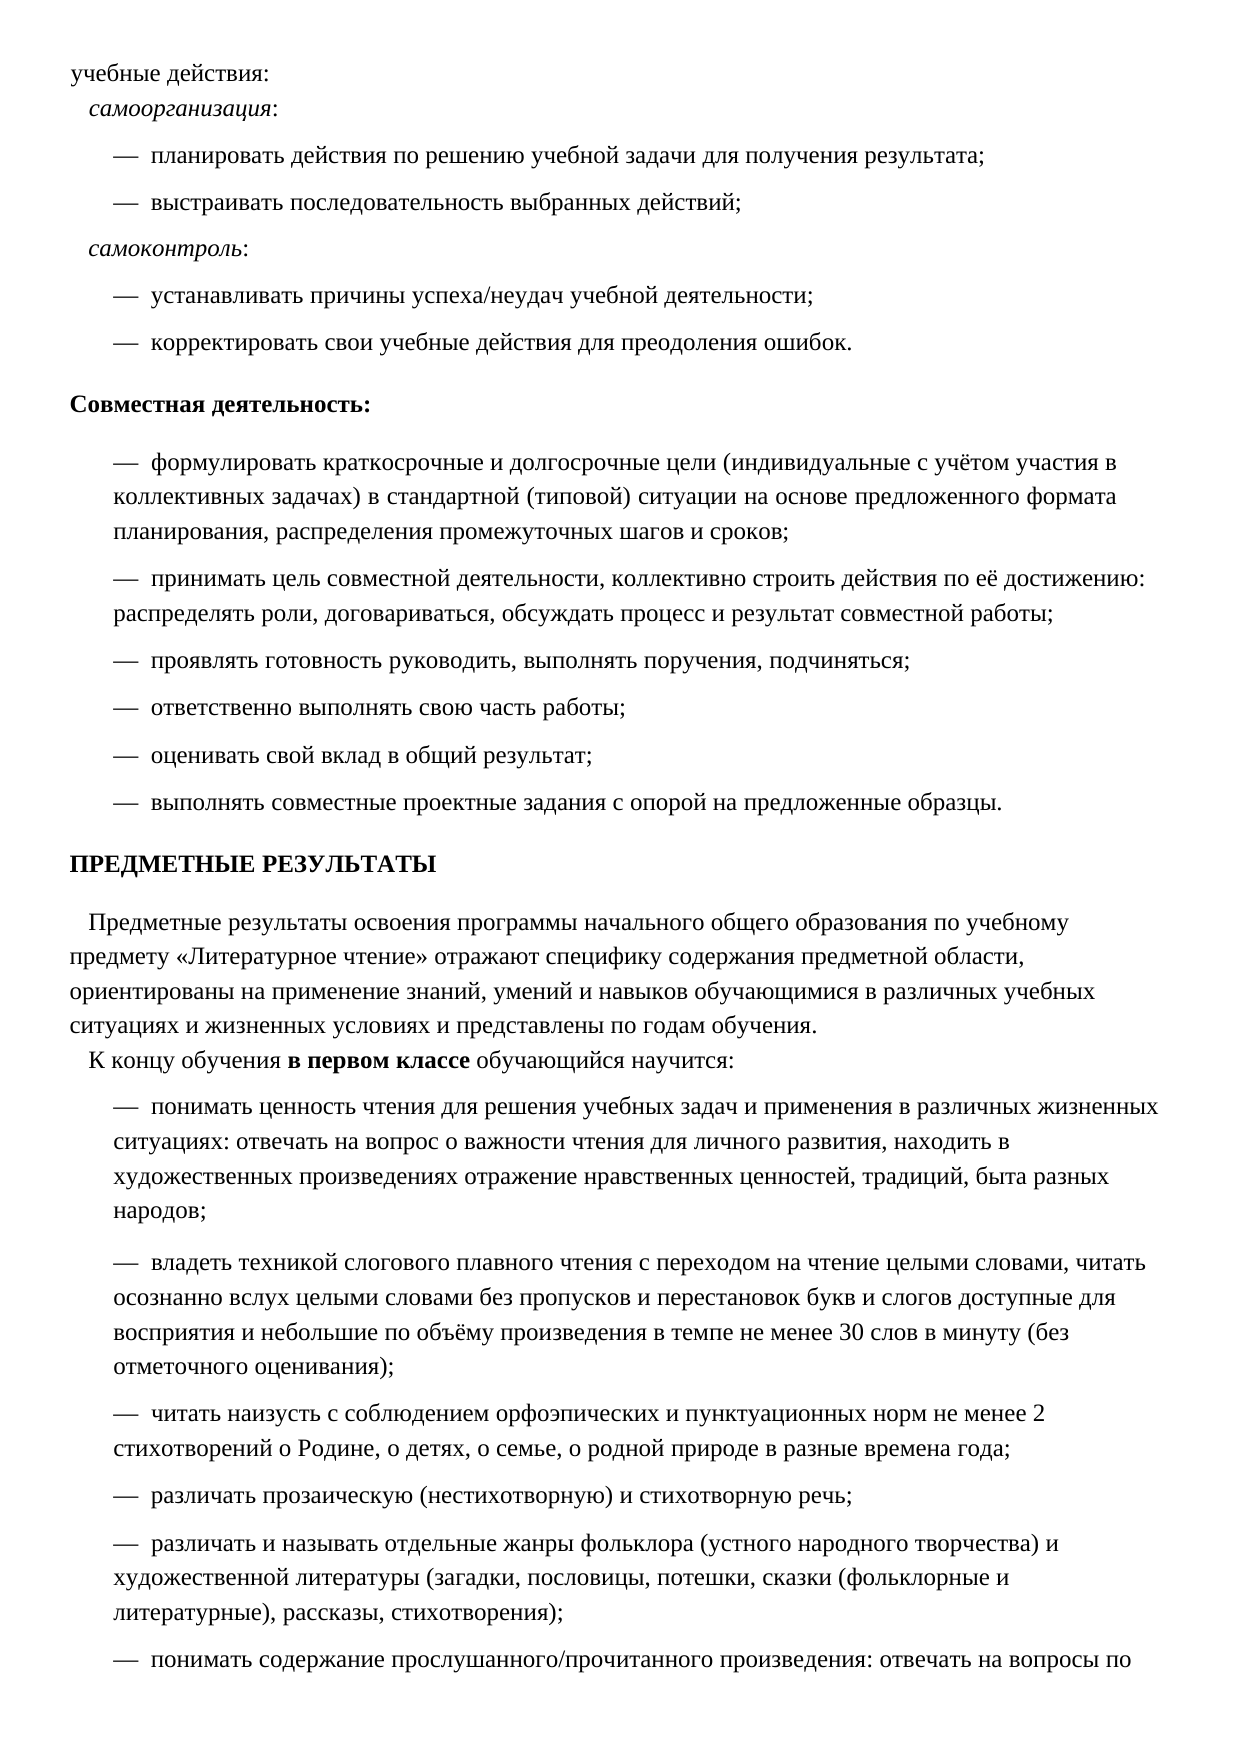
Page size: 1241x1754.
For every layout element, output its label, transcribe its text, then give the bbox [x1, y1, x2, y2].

text учебные действия: [58, 58, 269, 87]
text самоорганизация: [58, 93, 278, 122]
list устанавливать причины успеха/неудач учебной деятельности; [113, 280, 1182, 308]
list принимать цель совместной деятельности, коллективно строить действия по её достижению: распределять роли, договариваться, обсуждать процесс и результат совместной работы; [113, 563, 1147, 626]
list формулировать краткосрочные и долгосрочные цели (индивидуальные с учётом участия в коллективных задачах) в стандартной (типовой) ситуации на основе предложенного формата планирования, распределения промежуточных шагов и сроков; [113, 447, 1118, 545]
list понимать содержание прослушанного/прочитанного произведения: отвечать на вопросы по [113, 1644, 1182, 1673]
list владеть техникой слогового плавного чтения с переходом на чтение целыми словами, читать осознанно вслух целыми словами без пропусков и перестановок букв и слогов доступные для восприятия и небольшие по объёму произведения в темпе не менее 30 слов в минуту (без отметочного оценивания); [113, 1247, 1147, 1380]
list различать и называть отдельные жанры фольклора (устного народного творчества) и художественной литературы (загадки, пословицы, потешки, сказки (фольклорные и литературные), рассказы, стихотворения); [113, 1528, 1060, 1626]
text Предметные результаты освоения программы начального общего образования по учебному предмету «Литературное чтение» отражают специфику содержания предметной области, ориентированы на применение знаний, умений и навыков обучающимися в различных учебных ситуациях и жизненных условиях и представлены по годам обучения. [69, 907, 1098, 1039]
text самоконтроль: [88, 233, 1182, 262]
text К концу обучения в первом классе обучающийся научится: [88, 1045, 1182, 1074]
list проявлять готовность руководить, выполнять поручения, подчиняться; [113, 645, 1182, 673]
subtitle ПРЕДМЕТНЫЕ РЕЗУЛЬТАТЫ [69, 849, 1182, 877]
list корректировать свои учебные действия для преодоления ошибок. [113, 327, 1182, 356]
list читать наизусть с соблюдением орфоэпических и пунктуационных норм не менее 2 стихотворений о Родине, о детях, о семье, о родной природе в разные времена года; [113, 1398, 1046, 1462]
list планировать действия по решению учебной задачи для получения результата; [113, 140, 1182, 168]
list ответственно выполнять свою часть работы; [113, 692, 1182, 721]
list оценивать свой вклад в общий результат; [113, 740, 1182, 768]
list различать прозаическую (нестихотворную) и стихотворную речь; [113, 1480, 1182, 1509]
list выполнять совместные проектные задания с опорой на предложенные образцы. [113, 787, 1182, 816]
list понимать ценность чтения для решения учебных задач и применения в различных жизненных ситуациях: отвечать на вопрос о важности чтения для личного развития, находить в художественных произведениях отражение нравственных ценностей, традиций, быта разных народов; [113, 1091, 1160, 1224]
subtitle Совместная деятельность: [69, 389, 1182, 417]
list выстраивать последовательность выбранных действий; [113, 187, 1182, 216]
